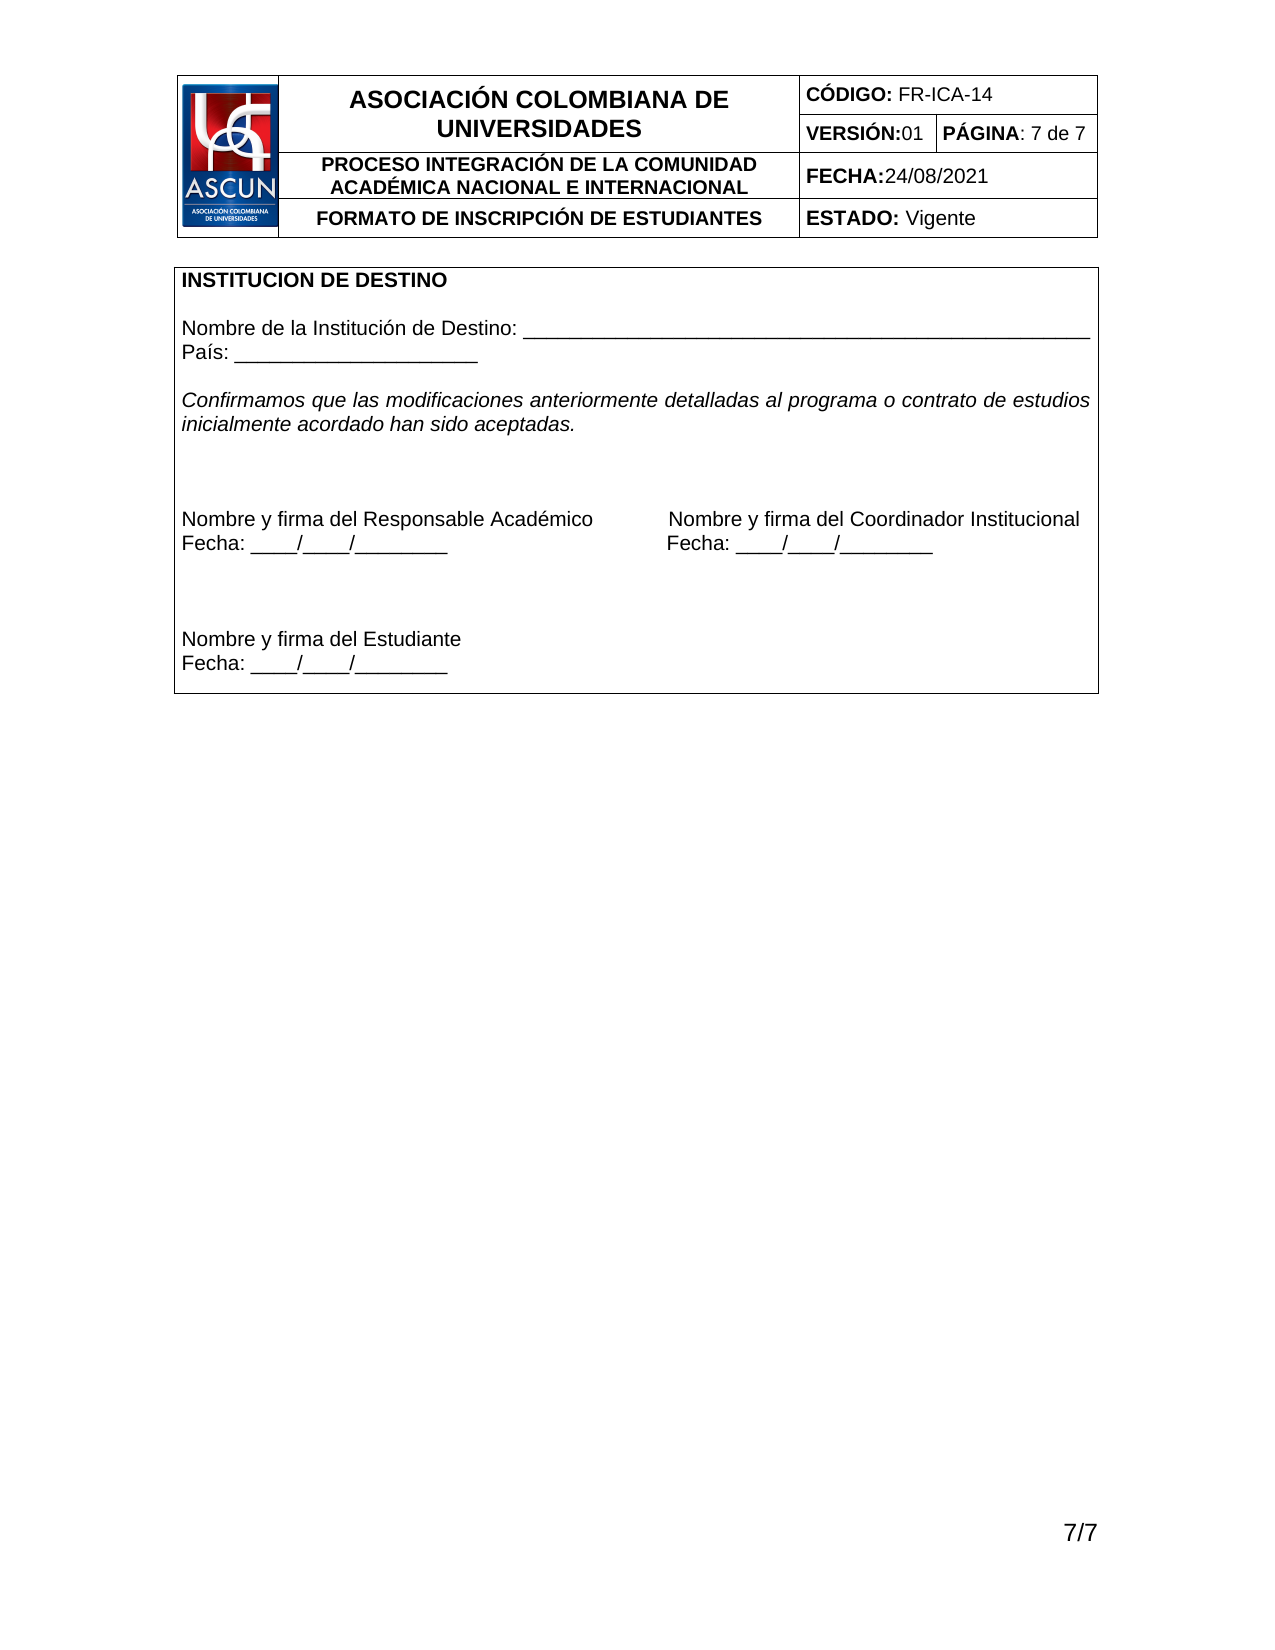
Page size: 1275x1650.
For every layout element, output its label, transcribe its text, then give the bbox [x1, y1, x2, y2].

picture [181, 84, 278, 228]
table_cell INSTITUCION DE DESTINO Nombre de la Institución de Destino: _________________________________________________ País: _____________________ Confirmamos que las modificaciones anteriormente detalladas al programa o contrato de estudios inicialmente acordado han sido aceptadas. Nombre y firma del Responsable Académico Nombre y firma del Coordinador Institucional Fecha: ____/____/________ Fecha: ____/____/________ Nombre y firma del Estudiante Fecha: ____/____/________ [175, 268, 1098, 693]
